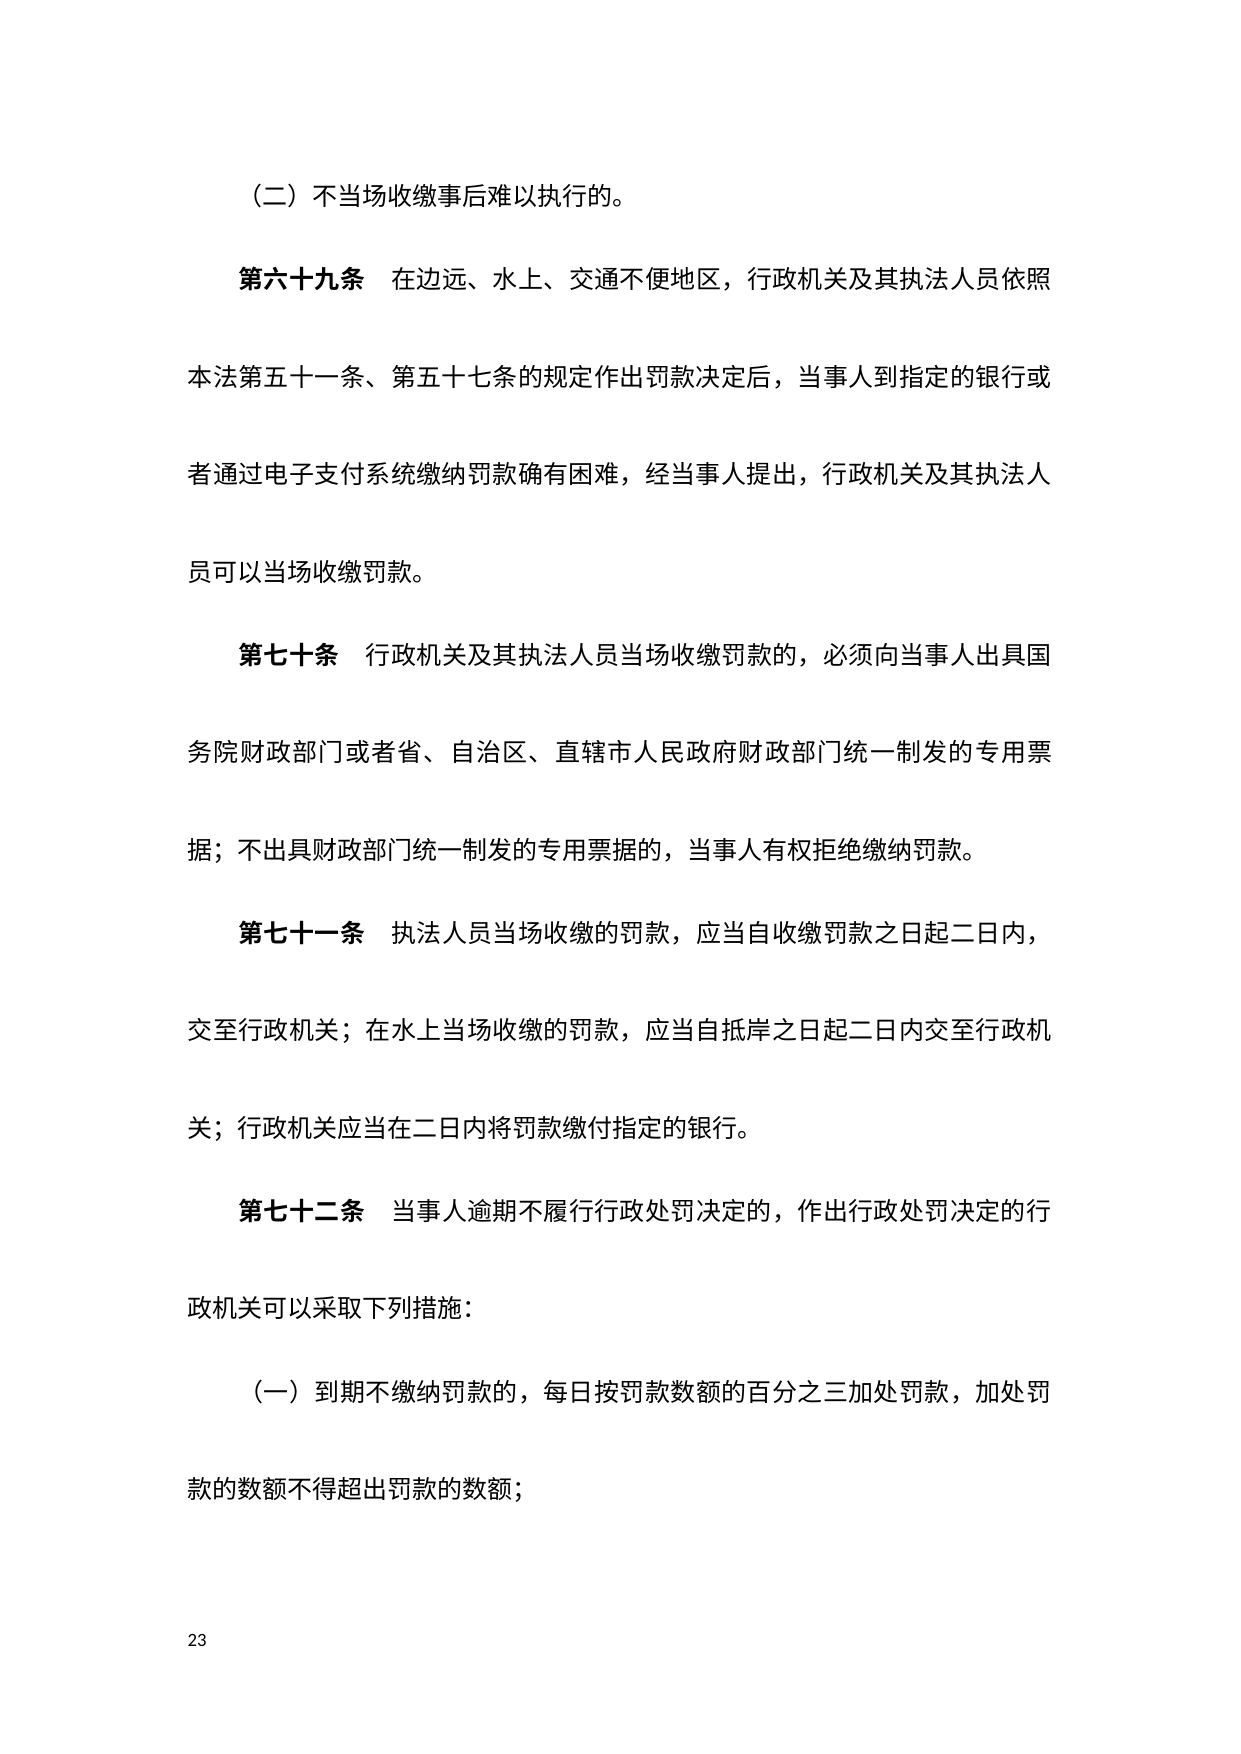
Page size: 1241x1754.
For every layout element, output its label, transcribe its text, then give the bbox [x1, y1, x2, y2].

text 第七十二条 当事人逾期不履行行政处罚决定的，作出行政处罚决定的行政机关可以采取下列措施： [187, 1177, 1053, 1339]
text （二）不当场收缴事后难以执行的。 [187, 162, 1053, 227]
text （一）到期不缴纳罚款的，每日按罚款数额的百分之三加处罚款，加处罚款的数额不得超出罚款的数额； [187, 1358, 1053, 1520]
text 第七十一条 执法人员当场收缴的罚款，应当自收缴罚款之日起二日内，交至行政机关；在水上当场收缴的罚款，应当自抵岸之日起二日内交至行政机关；行政机关应当在二日内将罚款缴付指定的银行。 [187, 899, 1053, 1159]
text 第七十条 行政机关及其执法人员当场收缴罚款的，必须向当事人出具国务院财政部门或者省、自治区、直辖市人民政府财政部门统一制发的专用票据；不出具财政部门统一制发的专用票据的，当事人有权拒绝缴纳罚款。 [187, 621, 1053, 881]
text 第六十九条 在边远、水上、交通不便地区，行政机关及其执法人员依照本法第五十一条、第五十七条的规定作出罚款决定后，当事人到指定的银行或者通过电子支付系统缴纳罚款确有困难，经当事人提出，行政机关及其执法人员可以当场收缴罚款。 [187, 245, 1053, 603]
